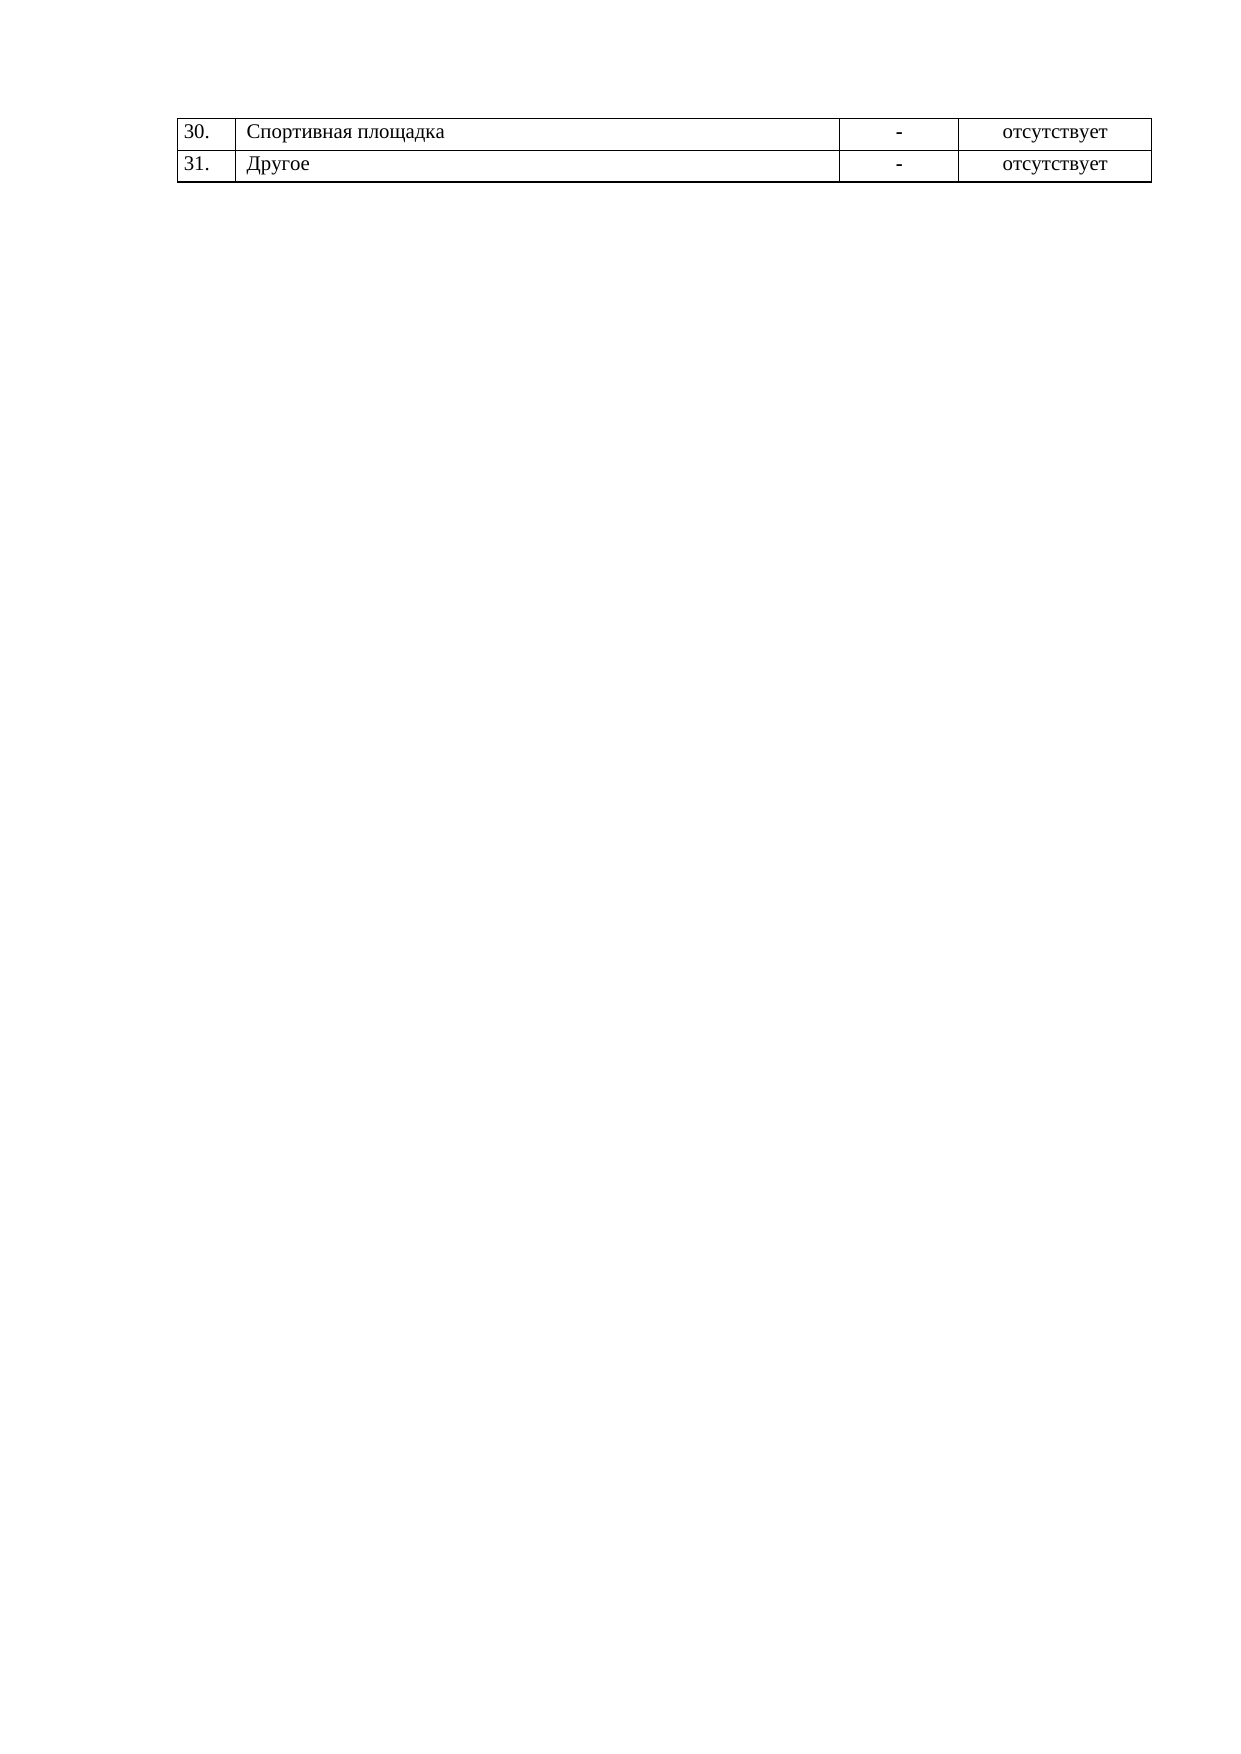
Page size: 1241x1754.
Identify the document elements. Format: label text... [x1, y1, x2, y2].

table_cell [178, 119, 235, 150]
table_cell [178, 151, 235, 181]
table_cell - [840, 151, 958, 181]
table_cell отсутствует [959, 151, 1151, 181]
table_cell - [840, 119, 958, 150]
table_cell отсутствует [959, 119, 1151, 150]
table_cell Другое [236, 151, 839, 181]
table_cell Спортивная площадка [236, 119, 839, 150]
